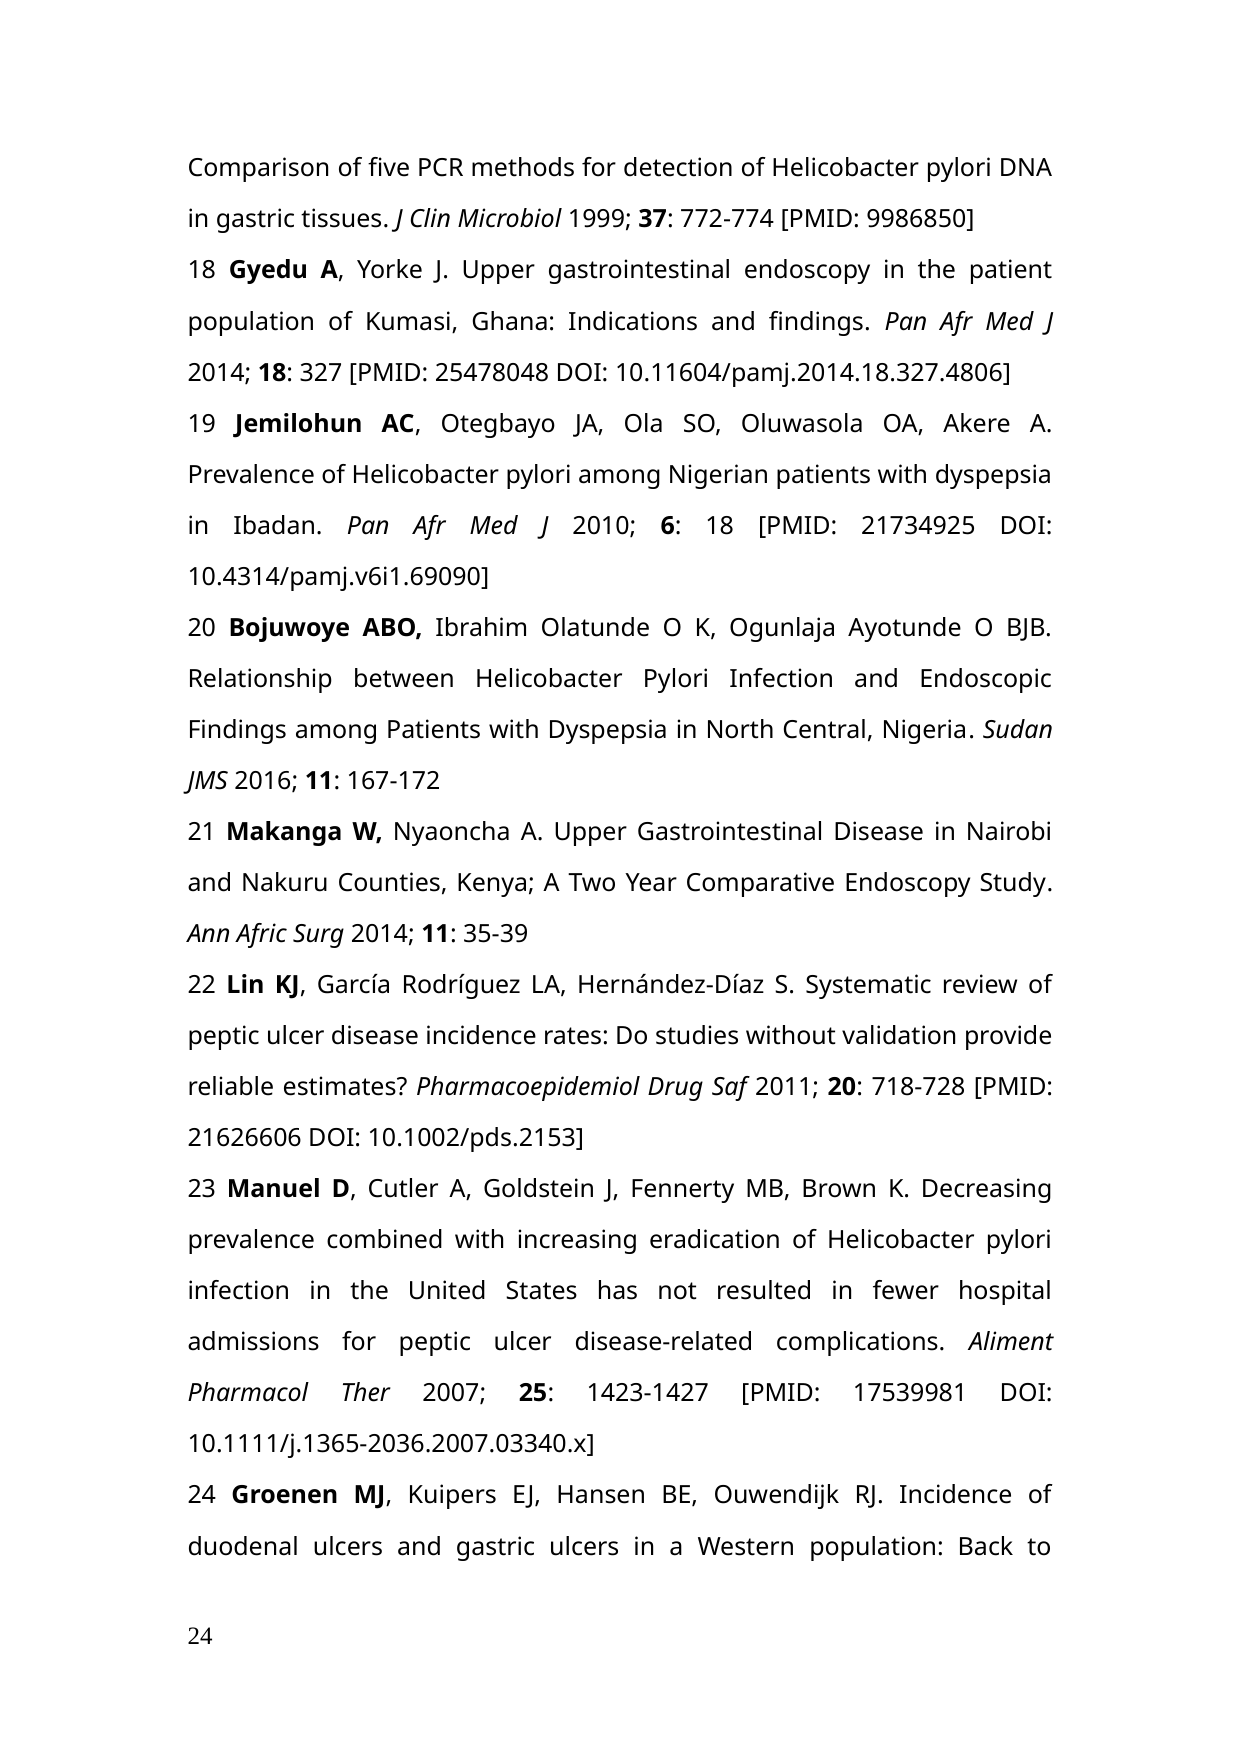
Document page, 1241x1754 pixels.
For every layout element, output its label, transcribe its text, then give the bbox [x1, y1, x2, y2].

text 19 Jemilohun AC, Otegbayo JA, Ola SO, Oluwasola OA, Akere A. Prevalence of Helicobacter pylori among Nigerian patients with dyspepsia in Ibadan. Pan Afr Med J 2010; 6: 18 [PMID: 21734925 DOI: 10.4314/pamj.v6i1.69090] [187, 405, 1053, 592]
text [187, 1477, 1053, 1562]
text 22 Lin KJ, García Rodríguez LA, Hernández-Díaz S. Systematic review of peptic ulcer disease incidence rates: Do studies without validation provide reliable estimates? Pharmacoepidemiol Drug Saf 2011; 20: 718-728 [PMID: 21626606 DOI: 10.1002/pds.2153] [187, 967, 1053, 1154]
text 23 Manuel D, Cutler A, Goldstein J, Fennerty MB, Brown K. Decreasing prevalence combined with increasing eradication of Helicobacter pylori infection in the United States has not resulted in fewer hospital admissions for peptic ulcer disease-related complications. Aliment Pharmacol Ther 2007; 25: 1423-1427 [PMID: 17539981 DOI: 10.1111/j.1365-2036.2007.03340.x] [187, 1171, 1053, 1460]
text 18 Gyedu A, Yorke J. Upper gastrointestinal endoscopy in the patient population of Kumasi, Ghana: Indications and findings. Pan Afr Med J 2014; 18: 327 [PMID: 25478048 DOI: 10.11604/pamj.2014.18.327.4806] [187, 252, 1053, 388]
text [187, 150, 1053, 235]
text 20 Bojuwoye ABO, Ibrahim Olatunde O K, Ogunlaja Ayotunde O BJB. Relationship between Helicobacter Pylori Infection and Endoscopic Findings among Patients with Dyspepsia in North Central, Nigeria. Sudan JMS 2016; 11: 167-172 [187, 609, 1053, 797]
text 21 Makanga W, Nyaoncha A. Upper Gastrointestinal Disease in Nairobi and Nakuru Counties, Kenya; A Two Year Comparative Endoscopy Study. Ann Afric Surg 2014; 11: 35-39 [187, 813, 1053, 950]
